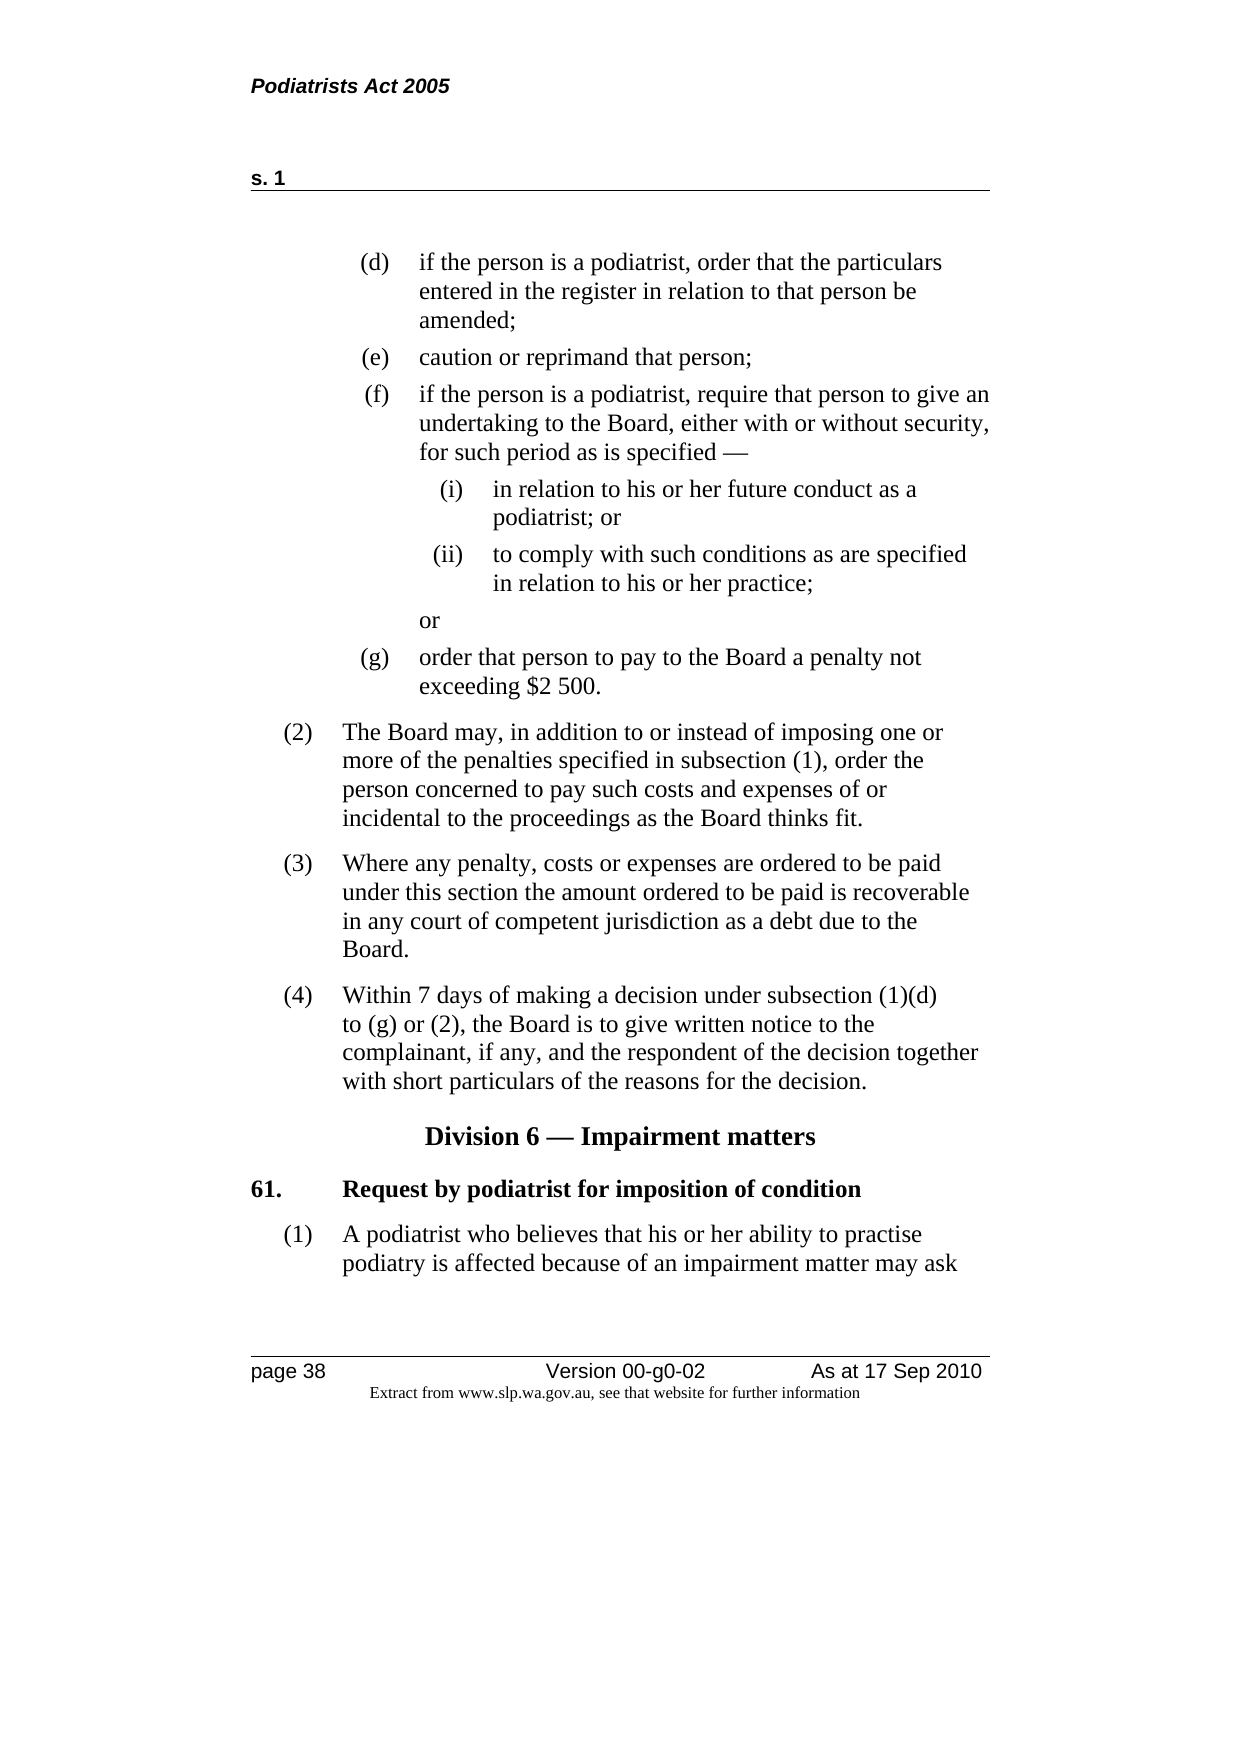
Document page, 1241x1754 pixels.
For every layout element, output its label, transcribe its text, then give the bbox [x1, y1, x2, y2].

text (f) if the person is a podiatrist, require that person to give an undertaking to the Board, either with or without security, for such period as is specified — [251, 379, 990, 465]
text (i) in relation to his or her future conduct as a podiatrist; or [251, 474, 990, 531]
subtitle 61. Request by podiatrist for imposition of condition [251, 1174, 990, 1203]
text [251, 1219, 990, 1277]
text (ii) to comply with such conditions as are specified in relation to his or her practice; [251, 539, 990, 597]
text (g) order that person to pay to the Board a penalty not exceeding $2 500. [251, 642, 990, 700]
text (d) if the person is a podiatrist, order that the particulars entered in the register in relation to that person be amended; [251, 247, 990, 334]
text (4) Within 7 days of making a decision under subsection (1)(d) to (g) or (2), the Board is to give written notice to the complainant, if any, and the respondent of the decision together with short particulars of the reasons for the decision. [251, 980, 990, 1095]
text (e) caution or reprimand that person; [251, 342, 990, 371]
text or [251, 605, 990, 634]
subtitle Division 6 — Impairment matters [251, 1120, 990, 1151]
text (3) Where any penalty, costs or expenses are ordered to be paid under this section the amount ordered to be paid is recoverable in any court of competent jurisdiction as a debt due to the Board. [251, 848, 990, 963]
text (2) The Board may, in addition to or instead of imposing one or more of the penalties specified in subsection (1), order the person concerned to pay such costs and expenses of or incidental to the proceedings as the Board thinks fit. [251, 717, 990, 832]
